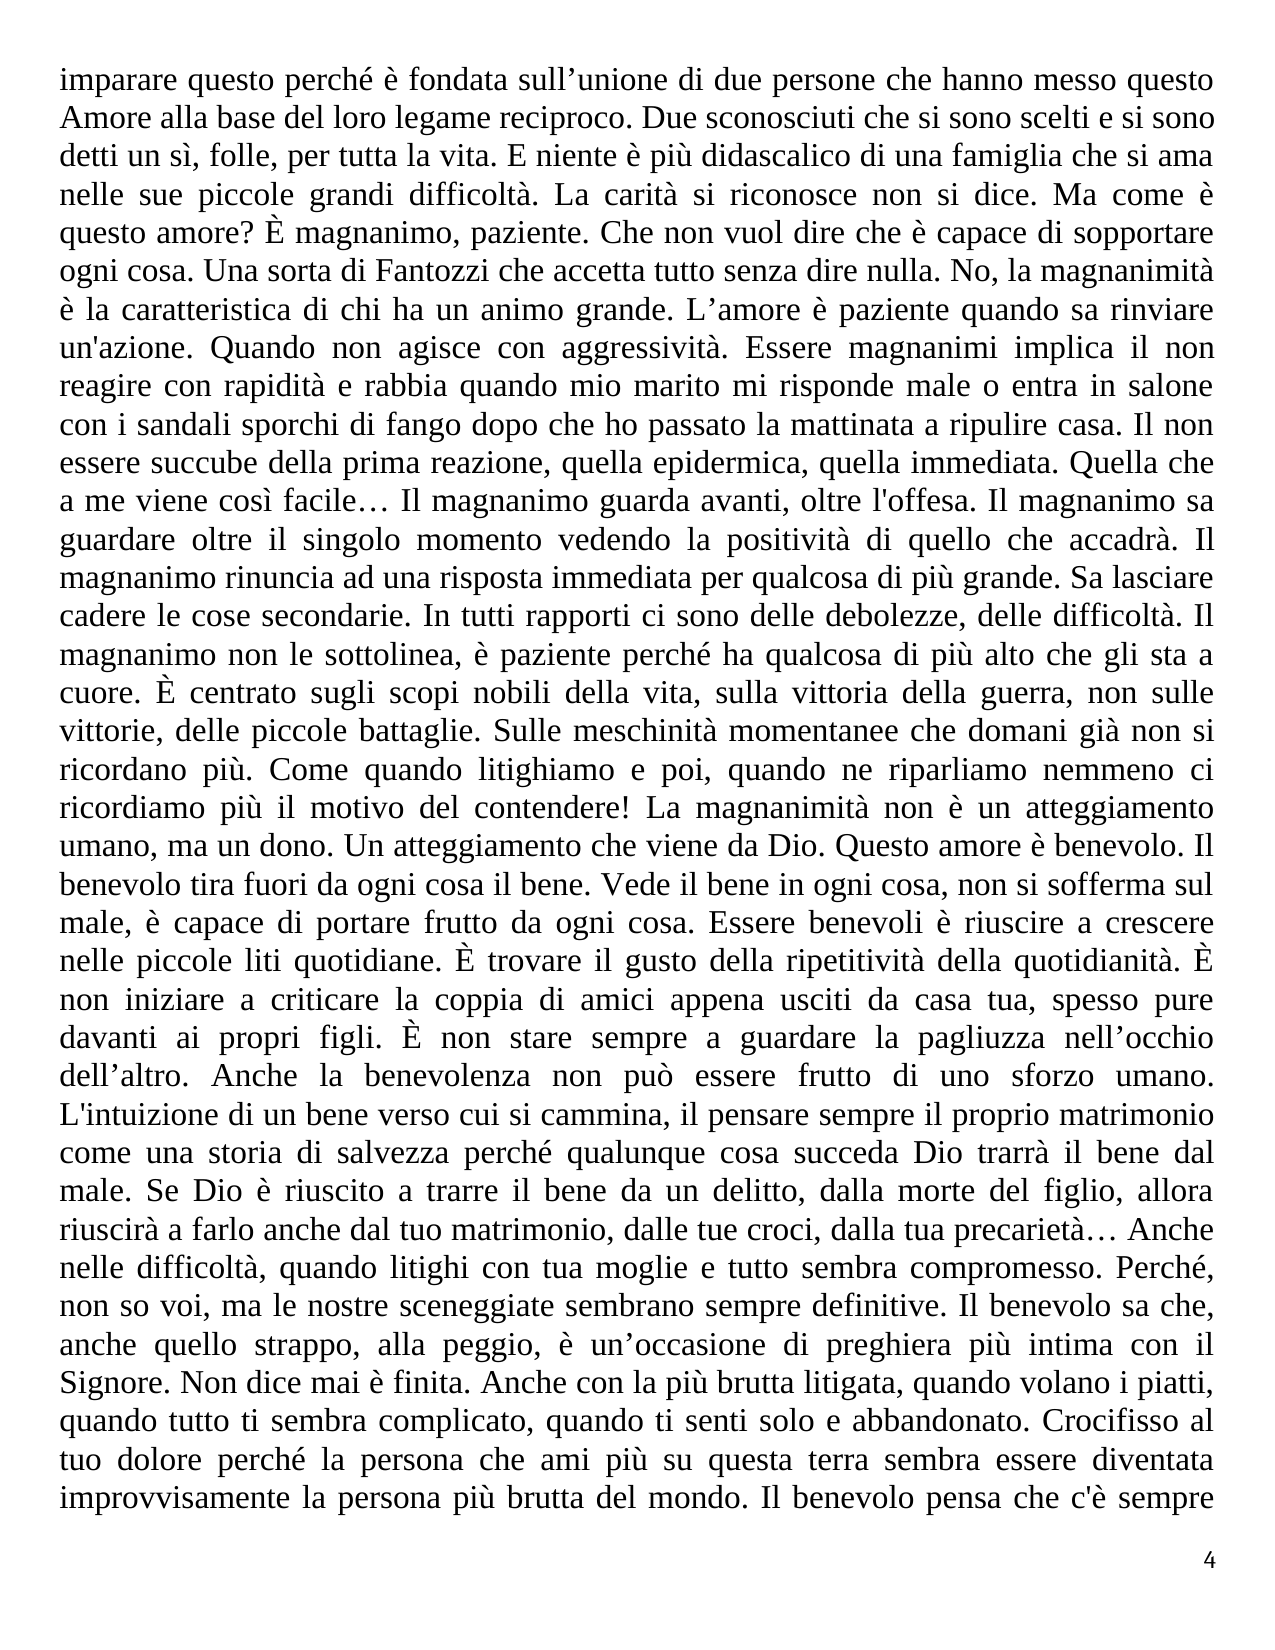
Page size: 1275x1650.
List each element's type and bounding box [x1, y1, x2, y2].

text [59, 59, 1216, 1516]
